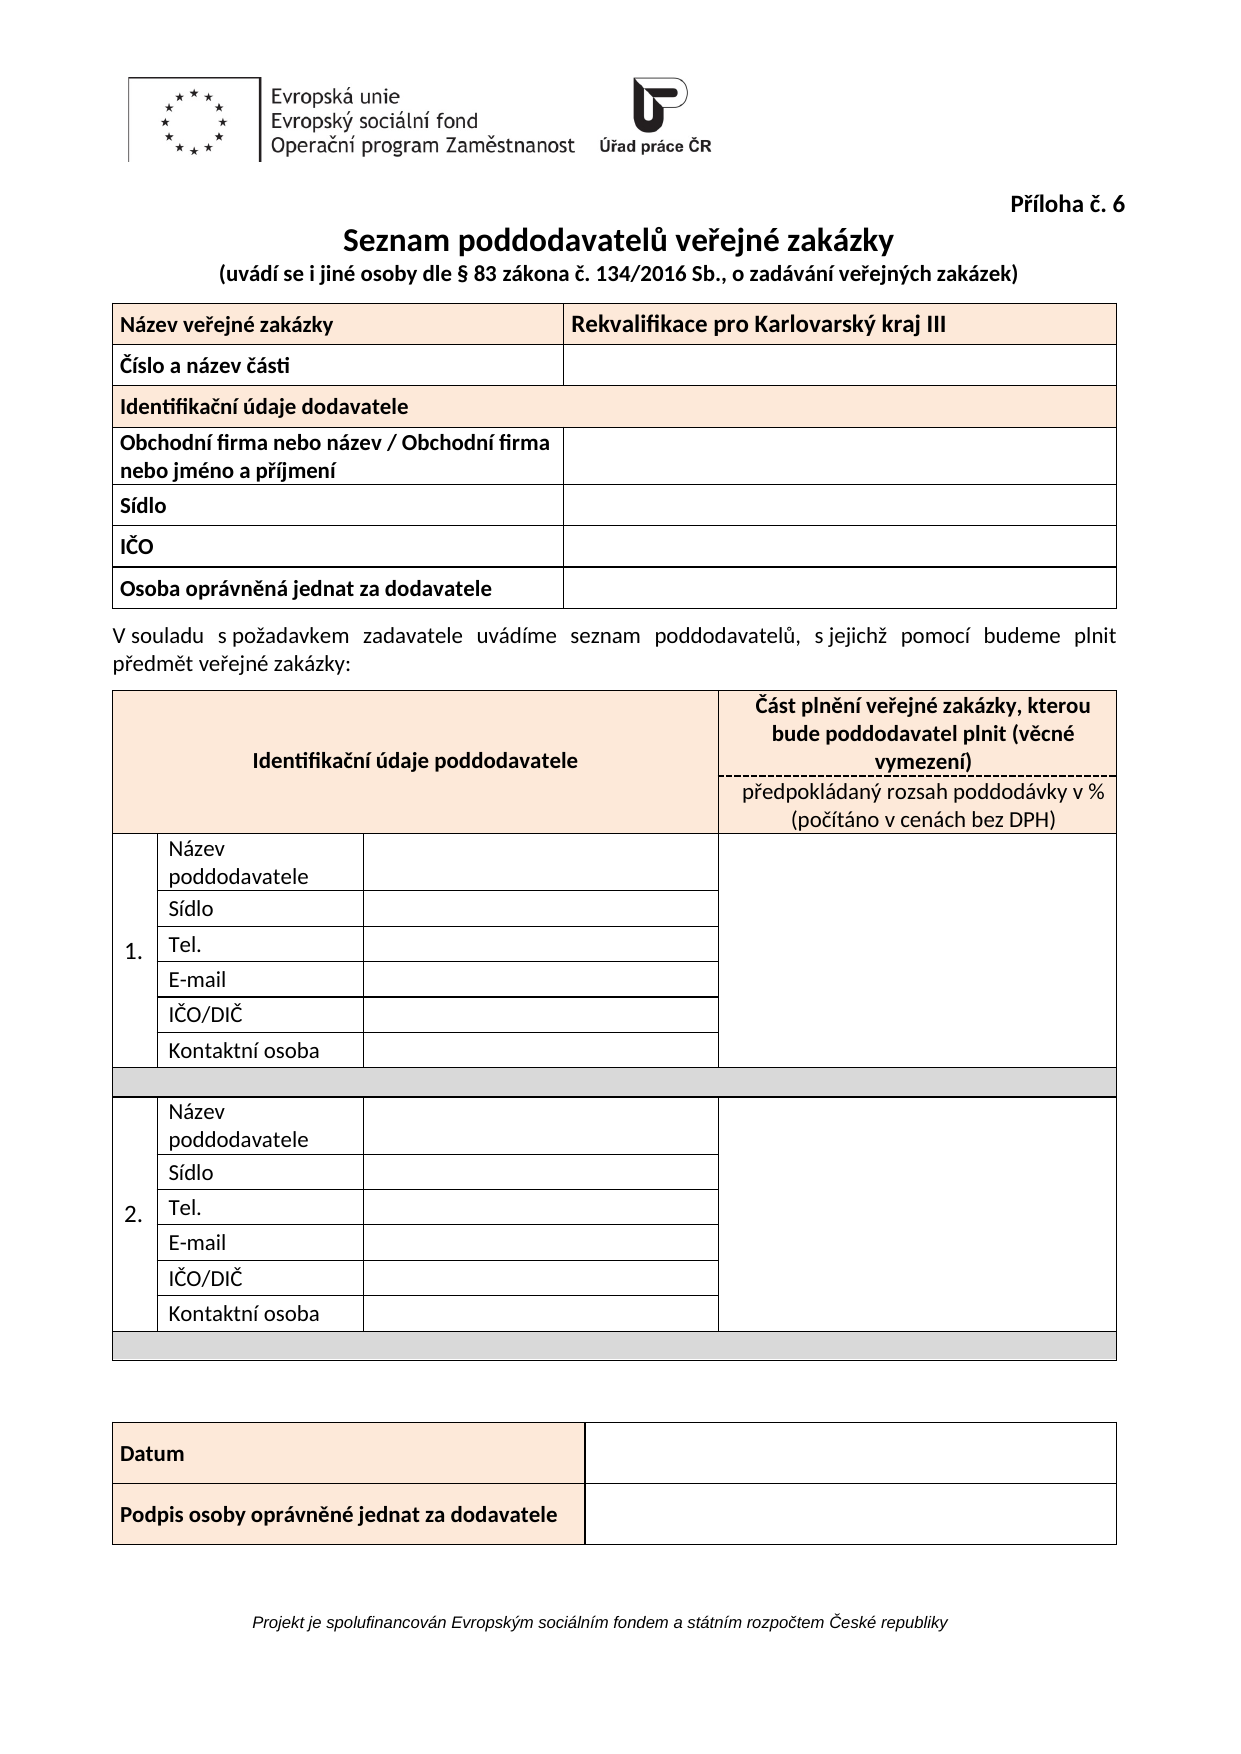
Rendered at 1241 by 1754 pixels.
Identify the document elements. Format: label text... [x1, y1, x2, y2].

table_cell IČO/DIČ [158, 998, 363, 1032]
table_header Část plnění veřejné zakázky, kterou bude poddodavatel plnit (věcné vymezení) [719, 691, 1116, 775]
table_cell [364, 1190, 718, 1224]
table_cell [364, 927, 718, 961]
table_cell 1. [113, 834, 157, 1067]
table_header [586, 1423, 1116, 1483]
table_cell [564, 568, 1116, 608]
table_cell [586, 1484, 1116, 1544]
table_cell [364, 1261, 718, 1295]
picture [220, 127, 712, 148]
table_cell IČO [113, 526, 563, 566]
table_cell Tel. [158, 927, 363, 961]
text Příloha č. 6 [56, 188, 1125, 218]
table_cell Sídlo [158, 891, 363, 926]
table_cell Tel. [158, 1190, 363, 1224]
table_cell [113, 1332, 1116, 1359]
table_cell [364, 1296, 718, 1331]
text V souladu s požadavkem zadavatele uvádíme seznam poddodavatelů, s jejichž pomocí budeme plnit předmět veřejné zakázky: [112, 621, 1117, 677]
table_cell 2. [113, 1098, 157, 1331]
table_cell [564, 485, 1116, 525]
table_cell [564, 526, 1116, 566]
table_cell Osoba oprávněná jednat za dodavatele [113, 568, 563, 608]
table_cell [719, 834, 1116, 1067]
table_cell [364, 1155, 718, 1189]
table_cell [113, 1068, 1116, 1096]
table_cell předpokládaný rozsah poddodávky v % (počítáno v cenách bez DPH) [719, 775, 1116, 833]
table_cell Číslo a název části [113, 345, 563, 385]
table_cell [719, 1098, 1116, 1331]
table_cell [364, 834, 718, 890]
table_header Identifikační údaje poddodavatele [113, 691, 718, 833]
table_cell Sídlo [113, 485, 563, 525]
table_cell Kontaktní osoba [158, 1033, 363, 1067]
text Seznam poddodavatelů veřejné zakázky [112, 218, 1125, 259]
table_header Datum [113, 1423, 584, 1483]
table_cell Název poddodavatele [158, 834, 363, 890]
table_cell [364, 891, 718, 926]
table_cell [364, 1225, 718, 1260]
table_cell E-mail [158, 962, 363, 996]
table_cell Sídlo [158, 1155, 363, 1189]
text (uvádí se i jiné osoby dle § 83 zákona č. 134/2016 Sb., o zadávání veřejných zakázek) [112, 259, 1125, 287]
table_cell [564, 428, 1116, 484]
table_cell Název poddodavatele [158, 1098, 363, 1153]
table_cell Podpis osoby oprávněné jednat za dodavatele [113, 1484, 584, 1544]
table_cell [364, 1098, 718, 1153]
table_cell [364, 1033, 718, 1067]
table_cell Kontaktní osoba [158, 1296, 363, 1331]
table_cell IČO/DIČ [158, 1261, 363, 1295]
table_cell [364, 998, 718, 1032]
table_cell E-mail [158, 1225, 363, 1260]
table_header Rekvalifikace pro Karlovarský kraj III [564, 304, 1116, 344]
table_cell [364, 962, 718, 996]
table_cell [564, 345, 1116, 385]
table_header Název veřejné zakázky [113, 304, 563, 344]
table_cell Obchodní firma nebo název / Obchodní firma nebo jméno a příjmení [113, 428, 563, 484]
table_cell Identifikační údaje dodavatele [113, 386, 1116, 427]
